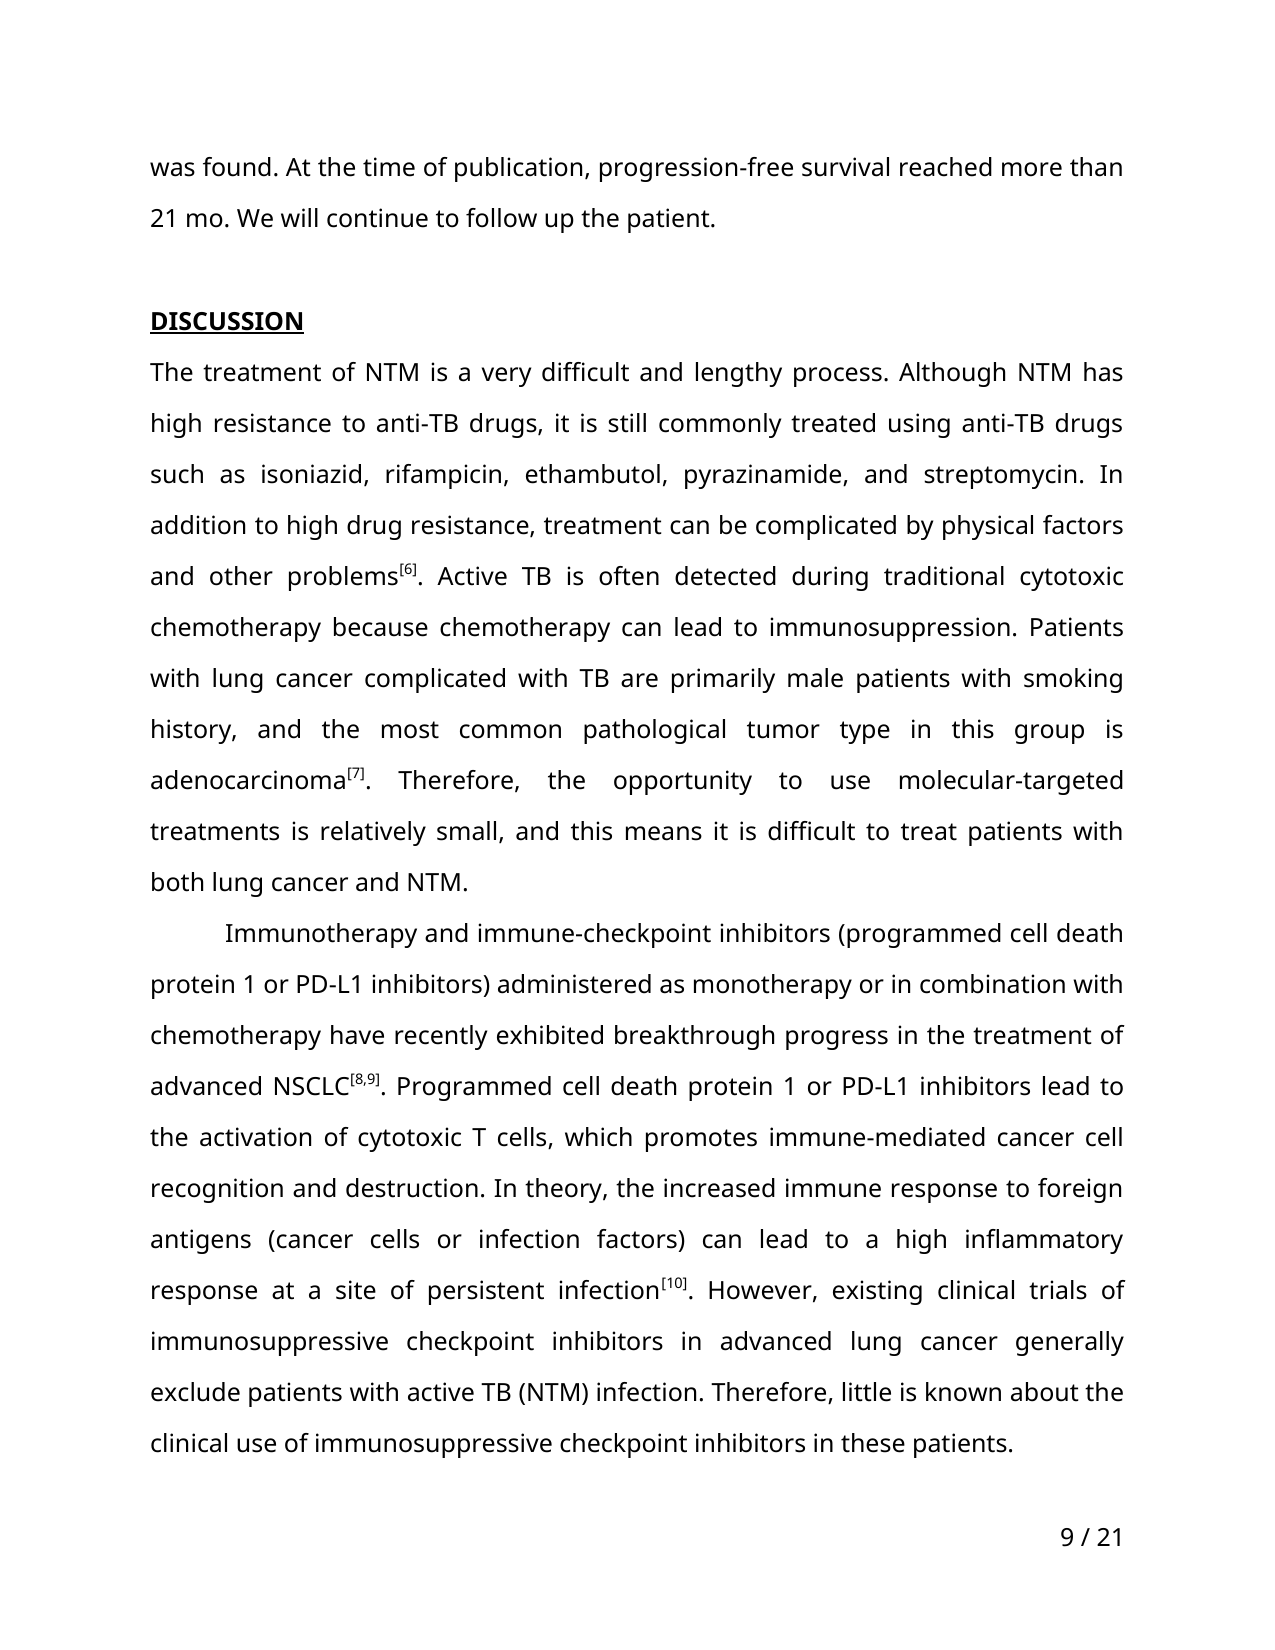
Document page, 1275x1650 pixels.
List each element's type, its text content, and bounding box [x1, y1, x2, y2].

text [150, 150, 1125, 235]
text Immunotherapy and immune-checkpoint inhibitors (programmed cell death protein 1 or PD-L1 inhibitors) administered as monotherapy or in combination with chemotherapy have recently exhibited breakthrough progress in the treatment of advanced NSCLC[8,9]. Programmed cell death protein 1 or PD-L1 inhibitors lead to the activation of cytotoxic T cells, which promotes immune-mediated cancer cell recognition and destruction. In theory, the increased immune response to foreign antigens (cancer cells or infection factors) can lead to a high inflammatory response at a site of persistent infection[10]. However, existing clinical trials of immunosuppressive checkpoint inhibitors in advanced lung cancer generally exclude patients with active TB (NTM) infection. Therefore, little is known about the clinical use of immunosuppressive checkpoint inhibitors in these patients. [150, 916, 1125, 1460]
text DISCUSSION [150, 303, 1125, 337]
text The treatment of NTM is a very difficult and lengthy process. Although NTM has high resistance to anti-TB drugs, it is still commonly treated using anti-TB drugs such as isoniazid, rifampicin, ethambutol, pyrazinamide, and streptomycin. In addition to high drug resistance, treatment can be complicated by physical factors and other problems[6]. Active TB is often detected during traditional cytotoxic chemotherapy because chemotherapy can lead to immunosuppression. Patients with lung cancer complicated with TB are primarily male patients with smoking history, and the most common pathological tumor type in this group is adenocarcinoma[7]. Therefore, the opportunity to use molecular-targeted treatments is relatively small, and this means it is difficult to treat patients with both lung cancer and NTM. [150, 354, 1125, 899]
